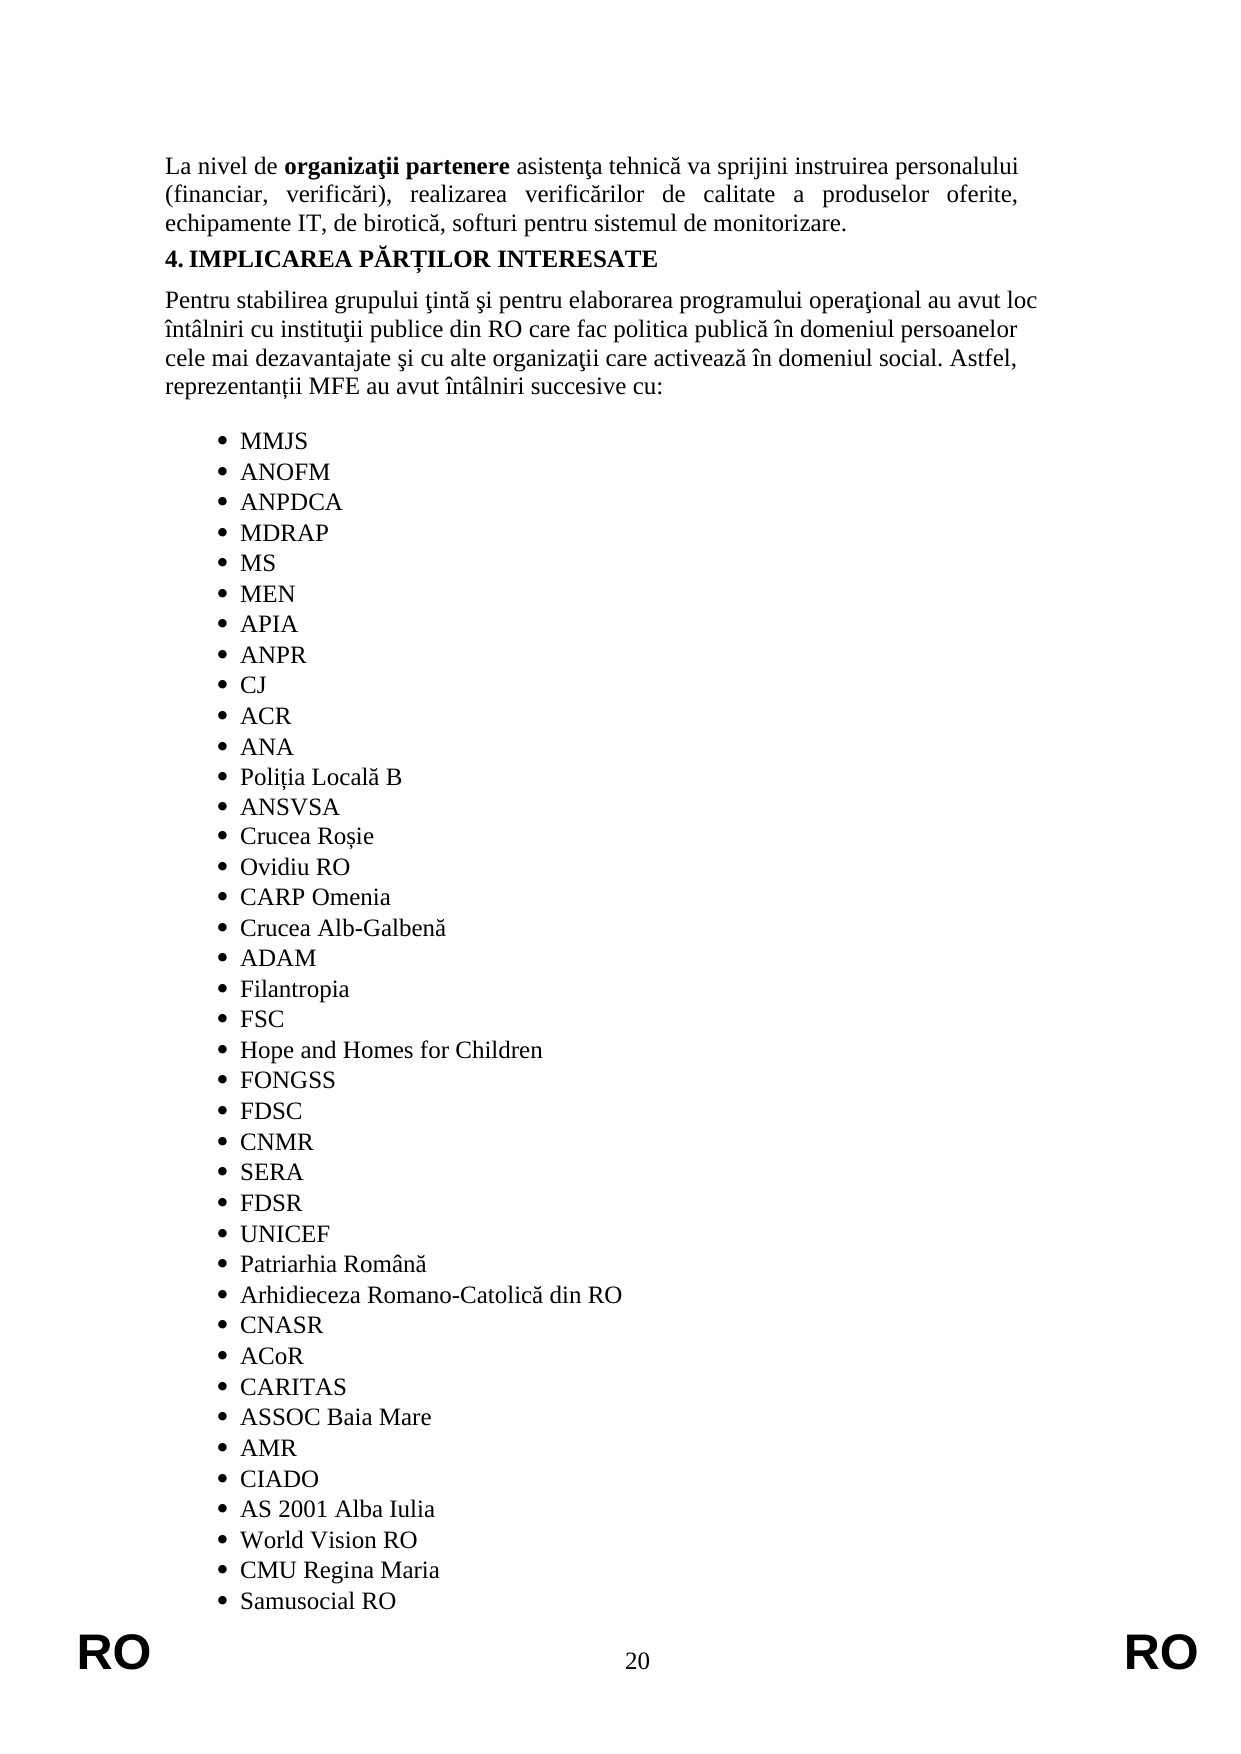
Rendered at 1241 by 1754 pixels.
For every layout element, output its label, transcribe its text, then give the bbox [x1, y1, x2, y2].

list ANPDCA [218, 486, 1090, 517]
list ANPR [218, 639, 1090, 669]
list Samusocial RO [218, 1585, 1090, 1616]
list Arhidieceza Romano-Catolică din RO [218, 1279, 1090, 1309]
list ANOFM [218, 456, 1090, 486]
list CARITAS [218, 1371, 1090, 1401]
text Pentru stabilirea grupului ţintă şi pentru elaborarea programului operaţional au avut loc întâlniri cu instituţii publice din RO care fac politica publică în domeniul persoanelor cele mai dezavantajate şi cu alte organizaţii care activează în domeniul social. Astfel, reprezentanții MFE au avut întâlniri succesive cu: [165, 285, 1039, 400]
list Crucea Alb-Galbenă [218, 912, 1090, 942]
list CNASR [218, 1309, 1090, 1340]
text La nivel de organizaţii partenere asistenţa tehnică va sprijini instruirea personalului (financiar, verificări), realizarea verificărilor de calitate a produselor oferite, echipamente IT, de birotică, softuri pentru sistemul de monitorizare. [165, 151, 1019, 237]
list FDSR [218, 1187, 1090, 1218]
list SERA [218, 1156, 1090, 1187]
list MS [218, 547, 1090, 578]
list AS 2001 Alba Iulia [218, 1493, 1090, 1524]
list CJ [218, 669, 1090, 700]
list Poliția Locală B [218, 761, 1090, 792]
list Patriarhia Română [218, 1248, 1090, 1279]
list UNICEF [218, 1218, 1090, 1248]
list ANSVSA [218, 792, 1090, 820]
list Hope and Homes for Children [218, 1034, 1090, 1064]
list MEN [218, 578, 1090, 608]
list ANA [218, 731, 1090, 761]
list APIA [218, 608, 1090, 639]
list MMJS [218, 425, 1090, 456]
list FDSC [218, 1095, 1090, 1126]
list Crucea Roșie [218, 820, 1090, 851]
list MDRAP [218, 517, 1090, 547]
list CNMR [218, 1126, 1090, 1156]
list ACoR [218, 1340, 1090, 1371]
list Filantropia [218, 973, 1090, 1003]
list AMR [218, 1432, 1090, 1463]
list Ovidiu RO [218, 851, 1090, 881]
list CARP Omenia [218, 881, 1090, 912]
list ADAM [218, 942, 1090, 973]
list ASSOC Baia Mare [218, 1401, 1090, 1432]
list World Vision RO [218, 1524, 1090, 1554]
list ACR [218, 700, 1090, 731]
list CIADO [218, 1463, 1090, 1493]
list CMU Regina Maria [218, 1554, 1090, 1585]
list FSC [218, 1003, 1090, 1034]
list FONGSS [218, 1064, 1090, 1095]
subtitle IMPLICAREA PĂRȚILOR INTERESATE [165, 244, 1090, 273]
